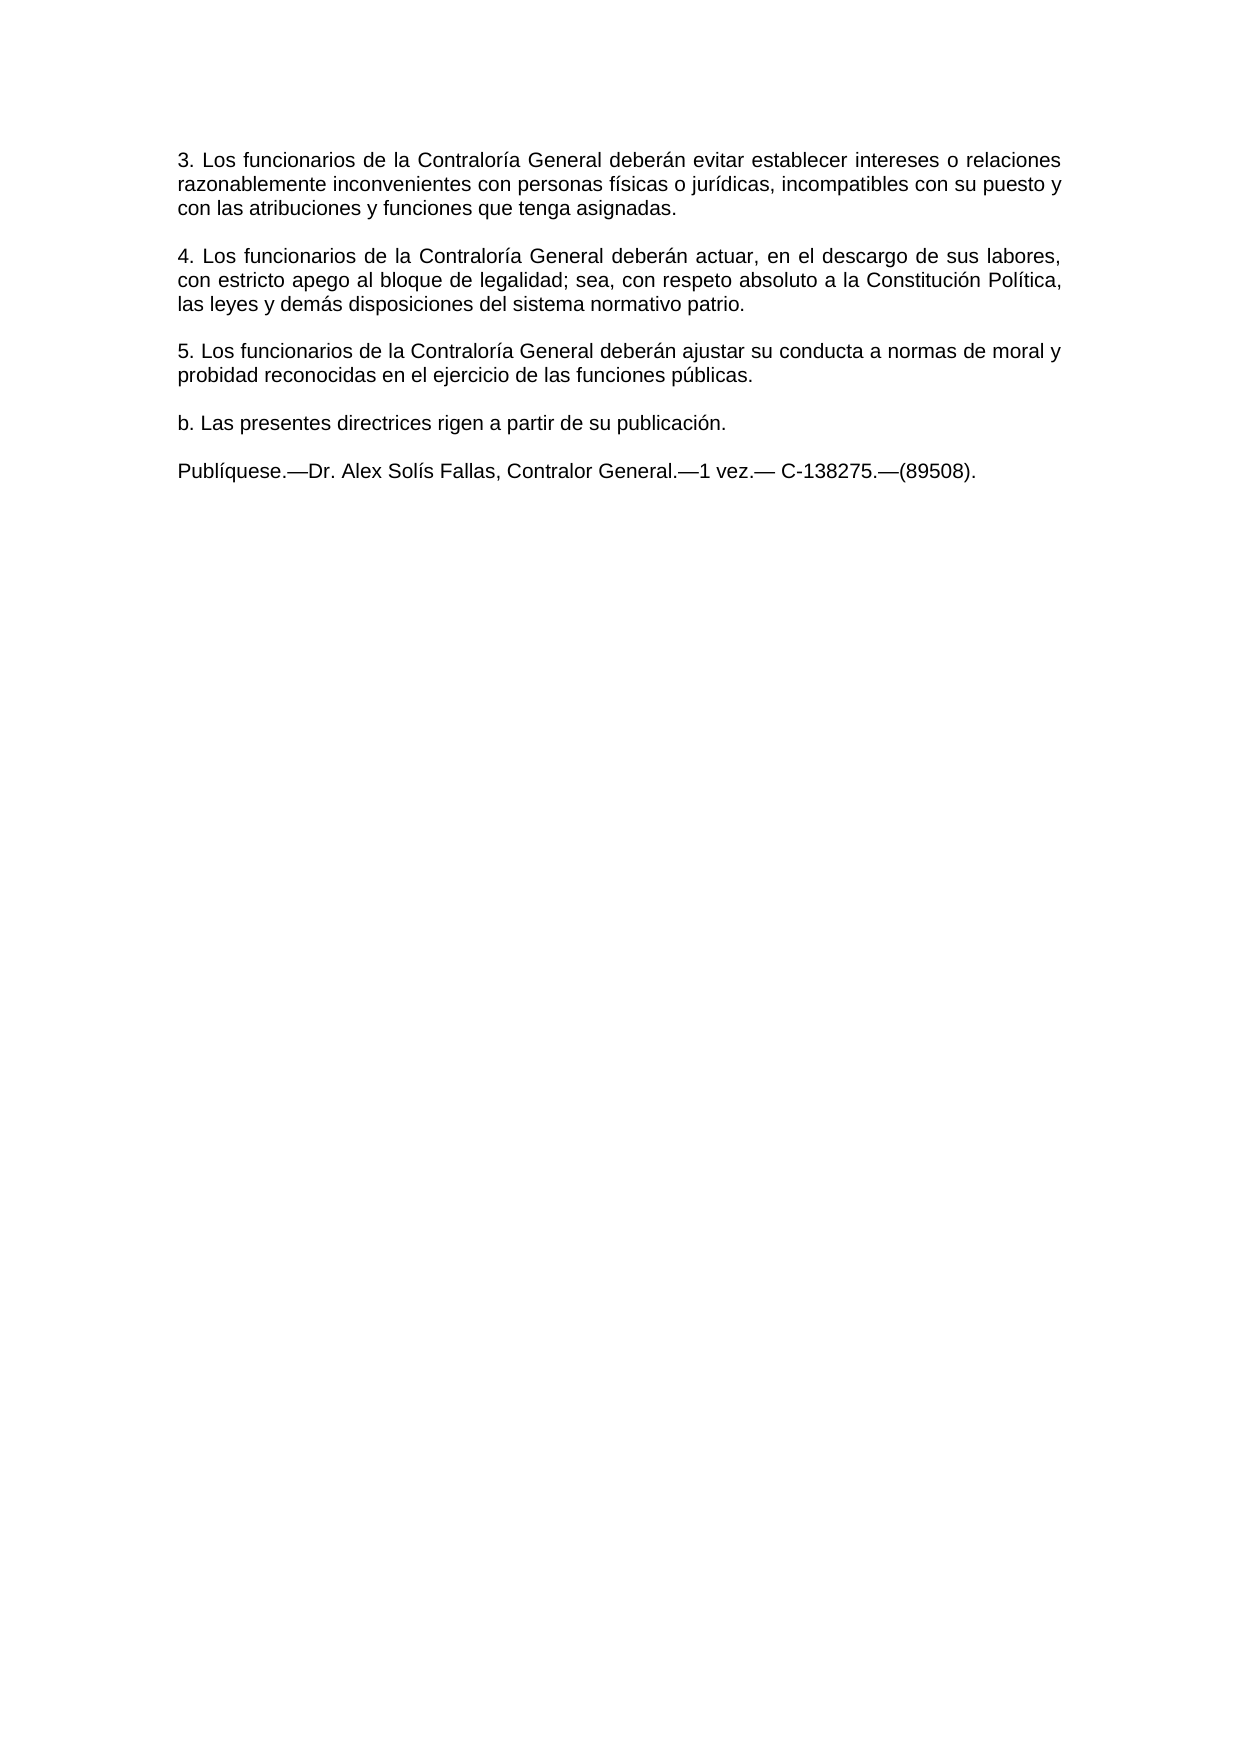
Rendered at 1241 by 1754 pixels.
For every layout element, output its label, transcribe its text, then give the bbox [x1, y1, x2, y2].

text 3. Los funcionarios de la Contraloría General deberán evitar establecer intereses o relaciones razonablemente inconvenientes con personas físicas o jurídicas, incompatibles con su puesto y con las atribuciones y funciones que tenga asignadas. [177, 148, 1063, 219]
text b. Las presentes directrices rigen a partir de su publicación. [177, 411, 1063, 435]
text Publíquese.—Dr. Alex Solís Fallas, Contralor General.—1 vez.— C-138275.—(89508). [177, 459, 1063, 483]
text 4. Los funcionarios de la Contraloría General deberán actuar, en el descargo de sus labores, con estricto apego al bloque de legalidad; sea, con respeto absoluto a la Constitución Política, las leyes y demás disposiciones del sistema normativo patrio. [177, 243, 1063, 315]
text 5. Los funcionarios de la Contraloría General deberán ajustar su conducta a normas de moral y probidad reconocidas en el ejercicio de las funciones públicas. [177, 339, 1063, 387]
